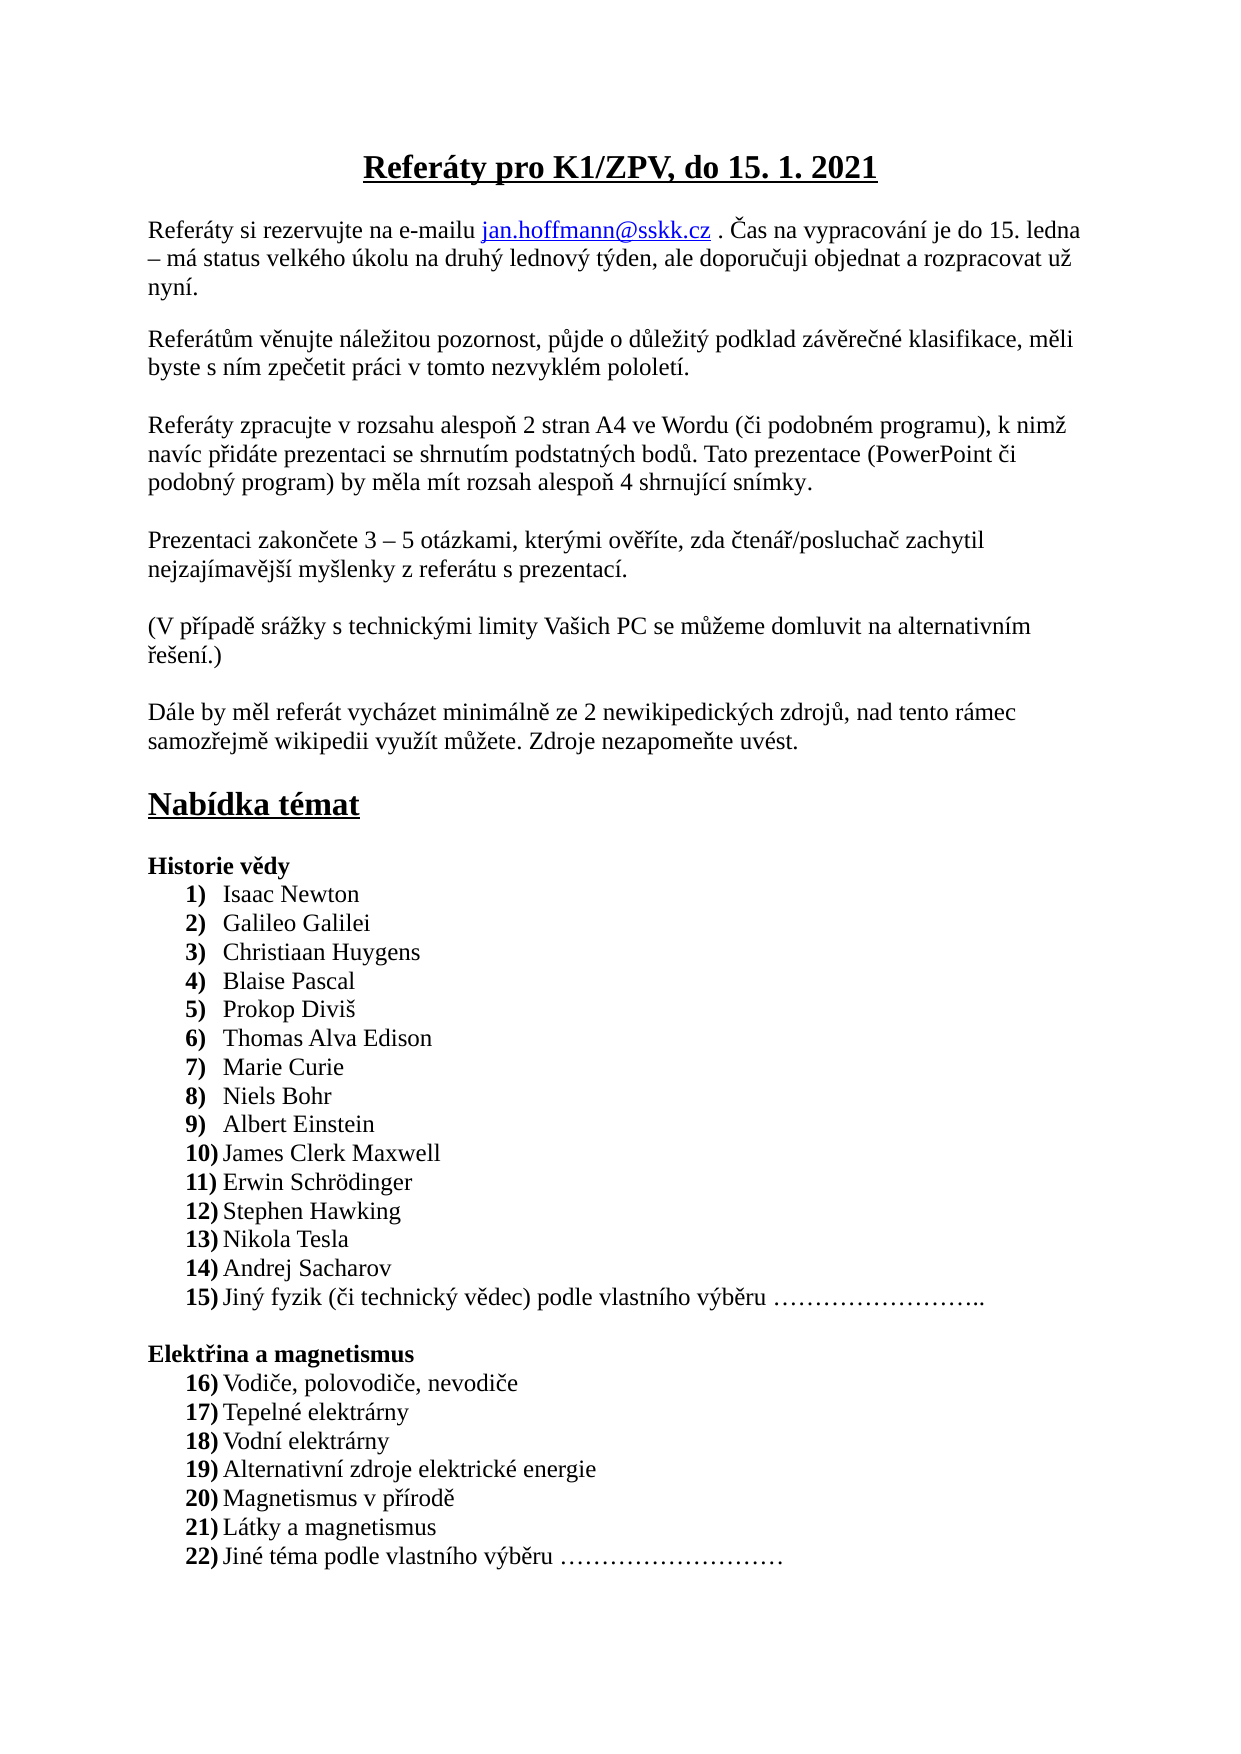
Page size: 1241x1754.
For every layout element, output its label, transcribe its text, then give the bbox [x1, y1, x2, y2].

title Tepelné elektrárny [185, 1397, 1093, 1426]
title Erwin Schrödinger [185, 1167, 1093, 1196]
title Blaise Pascal [185, 966, 1093, 994]
title Niels Bohr [185, 1081, 1093, 1109]
title James Clerk Maxwell [185, 1138, 1093, 1167]
title Stephen Hawking [185, 1196, 1093, 1224]
title Elektřina a magnetismus [148, 1339, 1093, 1368]
title Galileo Galilei [185, 908, 1093, 937]
text Referáty pro K1/ZPV, do 15. 1. 2021 [148, 148, 1093, 186]
title Magnetismus v přírodě [185, 1483, 1093, 1512]
title Vodiče, polovodiče, nevodiče [185, 1368, 1093, 1397]
title Historie vědy [148, 851, 1093, 879]
title Látky a magnetismus [185, 1512, 1093, 1541]
title Isaac Newton [185, 879, 1093, 908]
title Vodní elektrárny [185, 1426, 1093, 1454]
title Marie Curie [185, 1052, 1093, 1081]
title Thomas Alva Edison [185, 1023, 1093, 1052]
title Prokop Diviš [185, 994, 1093, 1023]
text Referáty zpracujte v rozsahu alespoň 2 stran A4 ve Wordu (či podobném programu), k nimž navíc přidáte prezentaci se shrnutím podstatných bodů. Tato prezentace (PowerPoint či podobný program) by měla mít rozsah alespoň 4 shrnující snímky. [148, 410, 1093, 496]
text Referátům věnujte náležitou pozornost, půjde o důležitý podklad závěrečné klasifikace, měli byste s ním zpečetit práci v tomto nezvyklém pololetí. [148, 324, 1093, 381]
title Albert Einstein [185, 1109, 1093, 1138]
title Andrej Sacharov [185, 1253, 1093, 1282]
title Christiaan Huygens [185, 937, 1093, 966]
title Jiné téma podle vlastního výběru ……………………… [185, 1541, 1093, 1569]
title Jiný fyzik (či technický vědec) podle vlastního výběru …………………….. [185, 1282, 1093, 1311]
text Dále by měl referát vycházet minimálně ze 2 newikipedických zdrojů, nad tento rámec samozřejmě wikipedii využít můžete. Zdroje nezapomeňte uvést. [148, 697, 1093, 755]
title Nabídka témat [148, 784, 1093, 822]
title Alternativní zdroje elektrické energie [185, 1454, 1093, 1483]
text (V případě srážky s technickými limity Vašich PC se můžeme domluvit na alternativním řešení.) [148, 611, 1093, 669]
text Referáty si rezervujte na e-mailu jan.hoffmann@sskk.cz . Čas na vypracování je do 15. ledna – má status velkého úkolu na druhý lednový týden, ale doporučuji objednat a rozpracovat už nyní. [148, 215, 1093, 301]
text Prezentaci zakončete 3 – 5 otázkami, kterými ověříte, zda čtenář/posluchač zachytil nejzajímavější myšlenky z referátu s prezentací. [148, 525, 1093, 582]
title Nikola Tesla [185, 1224, 1093, 1253]
